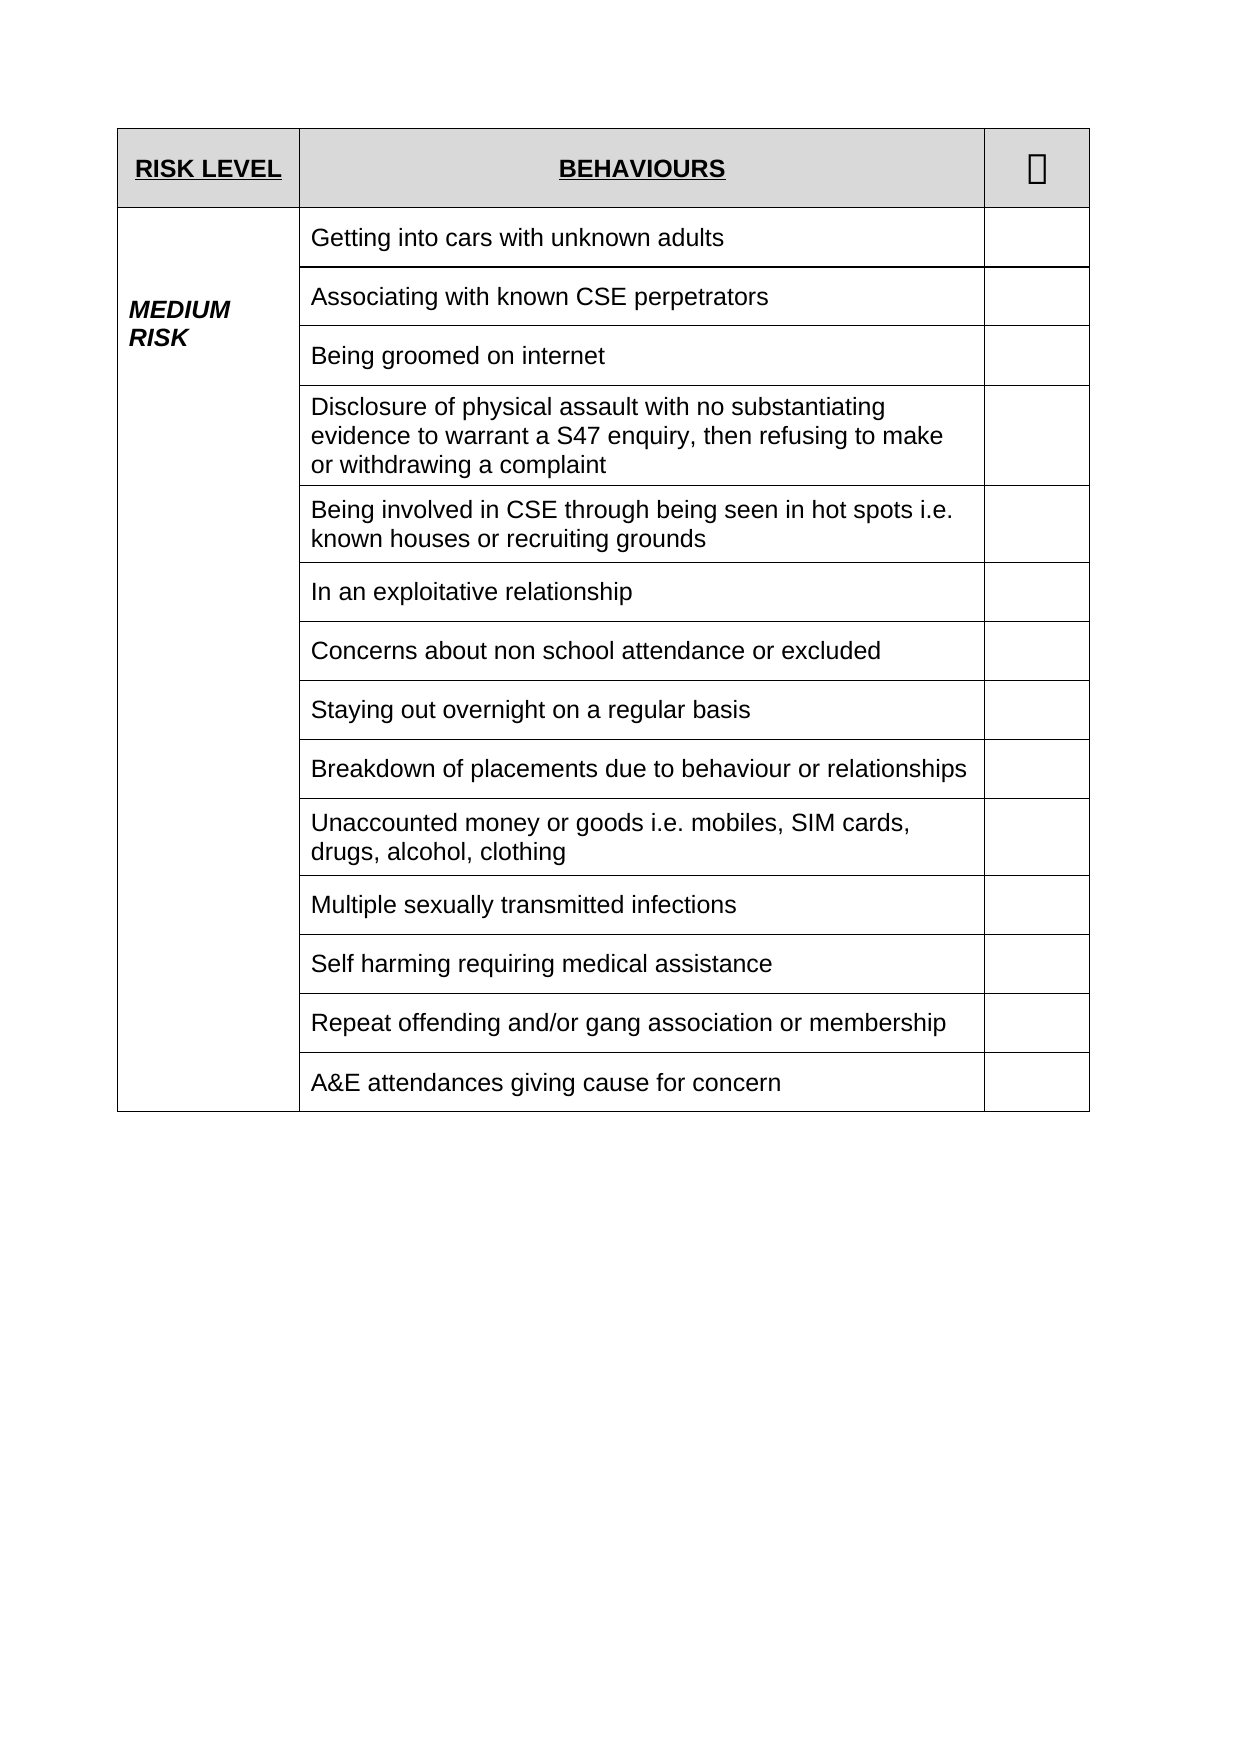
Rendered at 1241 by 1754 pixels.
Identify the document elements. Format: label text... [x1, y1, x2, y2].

table_cell [985, 563, 1089, 621]
table_cell Being groomed on internet [300, 326, 984, 384]
table_cell [985, 876, 1089, 934]
table_cell Staying out overnight on a regular basis [300, 681, 984, 739]
table_cell [985, 326, 1089, 384]
table_cell MEDIUM RISK [118, 208, 299, 1111]
table_cell Repeat offending and/or gang association or membership [300, 994, 984, 1052]
table_header RISK LEVEL [118, 129, 299, 207]
table_cell Self harming requiring medical assistance [300, 935, 984, 993]
table_cell [985, 1053, 1089, 1111]
table_header  [985, 129, 1089, 207]
table_cell Being involved in CSE through being seen in hot spots i.e. known houses or recruiting grounds [300, 486, 984, 562]
table_cell [985, 268, 1089, 325]
table_cell [985, 994, 1089, 1052]
table_cell Multiple sexually transmitted infections [300, 876, 984, 934]
table_cell Concerns about non school attendance or excluded [300, 622, 984, 680]
table_cell A&E attendances giving cause for concern [300, 1053, 984, 1111]
table_cell [985, 799, 1089, 875]
table_header BEHAVIOURS [300, 129, 984, 207]
table_cell Unaccounted money or goods i.e. mobiles, SIM cards, drugs, alcohol, clothing [300, 799, 984, 875]
table_cell [985, 681, 1089, 739]
table_cell Getting into cars with unknown adults [300, 208, 984, 266]
table_cell Disclosure of physical assault with no substantiating evidence to warrant a S47 enquiry, then refusing to make or withdrawing a complaint [300, 386, 984, 485]
table_cell [985, 208, 1089, 266]
table_cell [985, 622, 1089, 680]
table_cell [985, 740, 1089, 798]
table_cell [985, 935, 1089, 993]
table_cell [985, 486, 1089, 562]
table_cell In an exploitative relationship [300, 563, 984, 621]
table_cell Associating with known CSE perpetrators [300, 268, 984, 325]
table_cell Breakdown of placements due to behaviour or relationships [300, 740, 984, 798]
table_cell [985, 386, 1089, 485]
